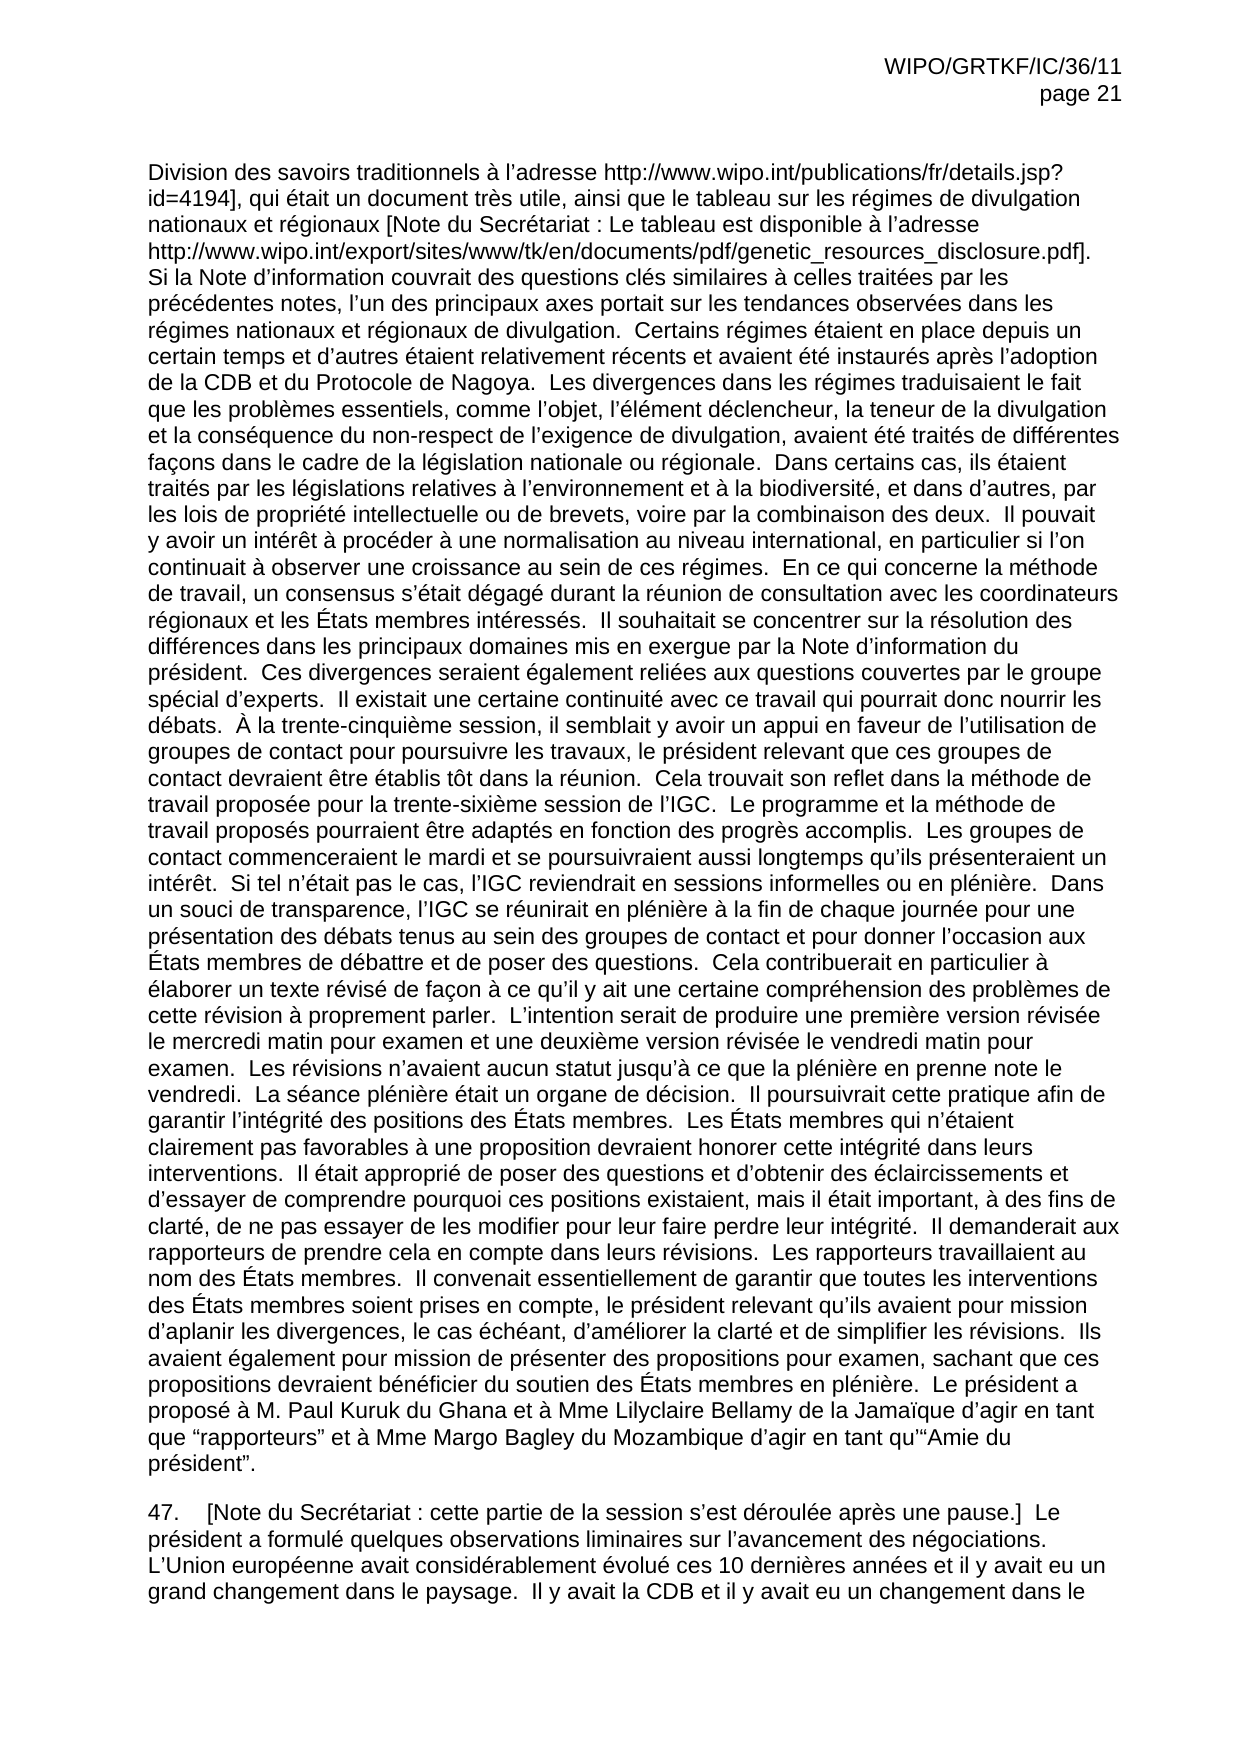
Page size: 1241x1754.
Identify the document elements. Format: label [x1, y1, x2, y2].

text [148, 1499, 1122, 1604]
text [148, 158, 1122, 1476]
